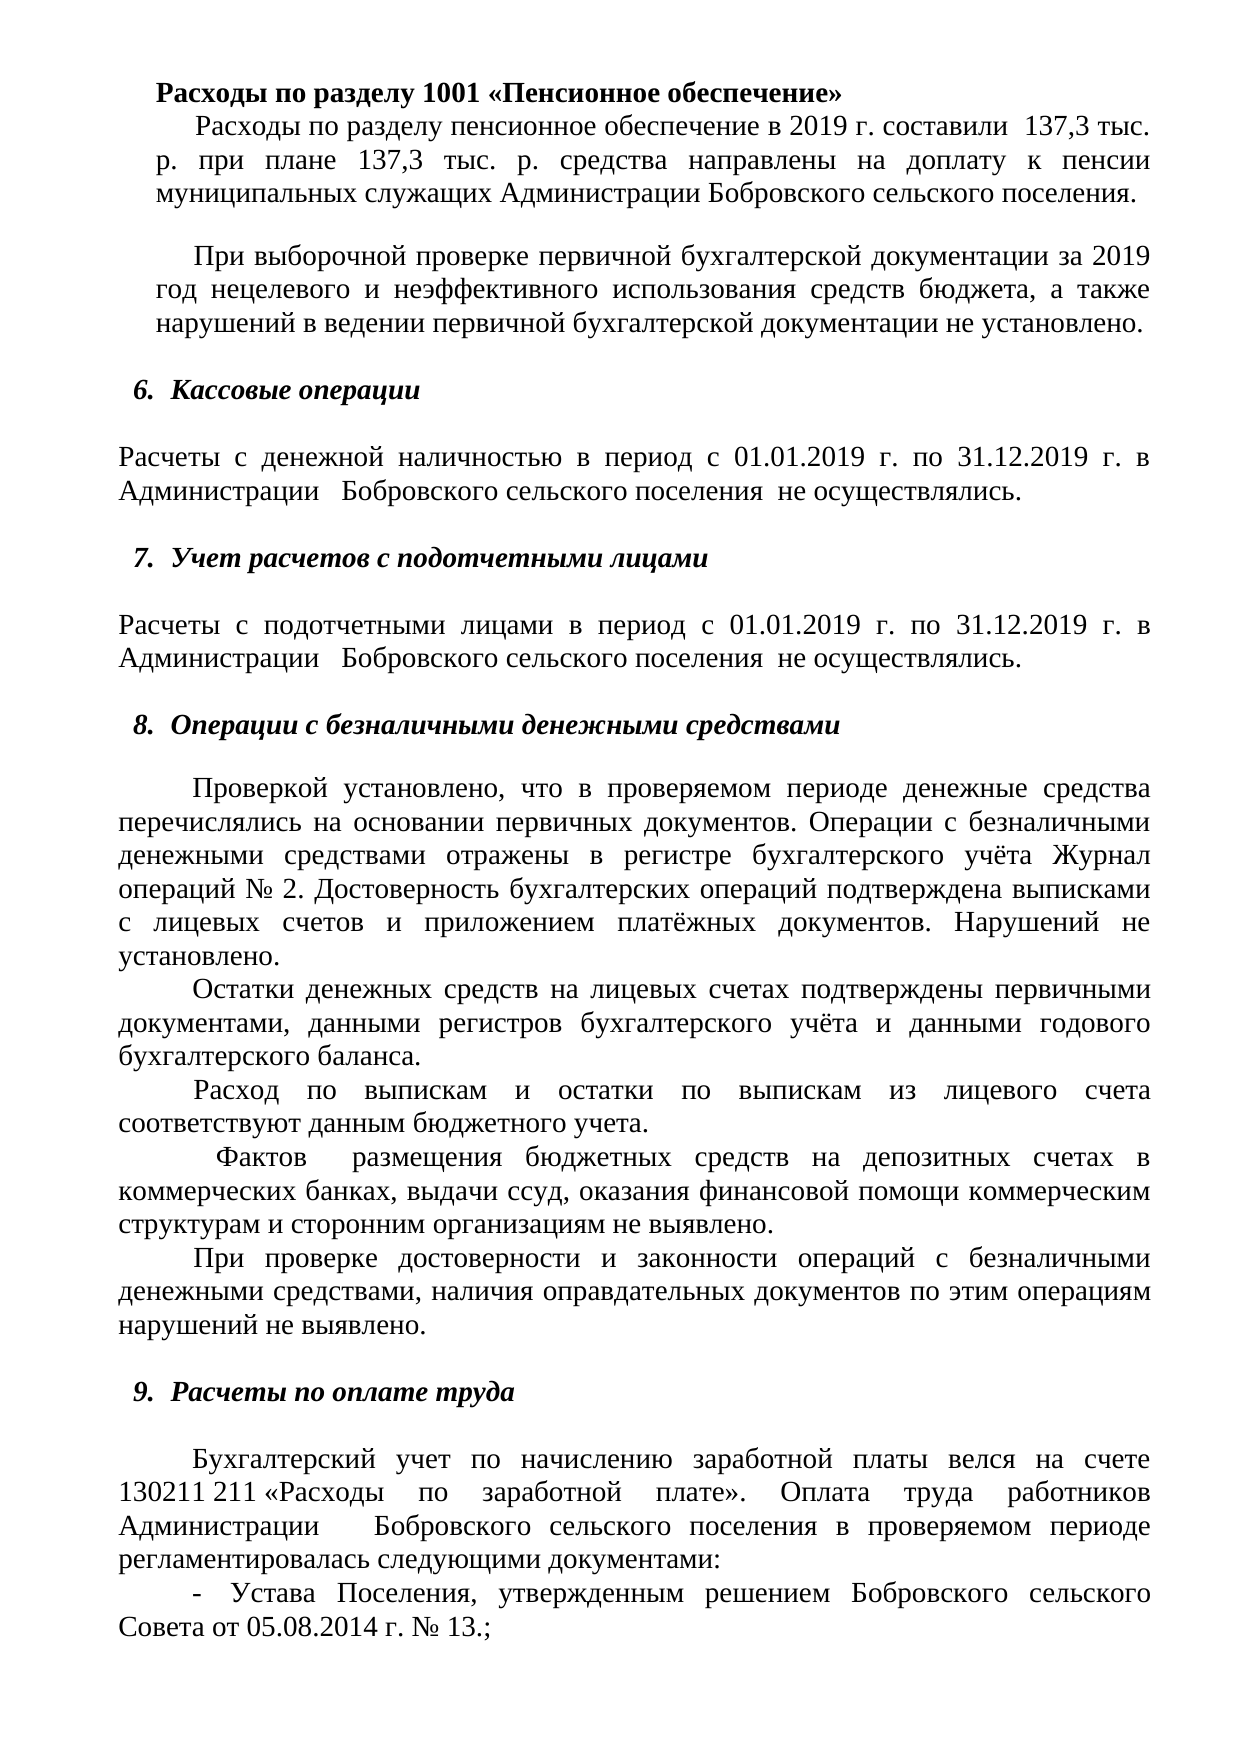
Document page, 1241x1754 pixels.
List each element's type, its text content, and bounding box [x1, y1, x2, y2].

text - Устава Поселения, утвержденным решением Бобровского сельского Совета от 05.08.2014 г. № 13.; [118, 1575, 1152, 1642]
list При проверке достоверности и законности операций с безналичными денежными средствами, наличия оправдательных документов по этим операциям нарушений не выявлено. [118, 1240, 1152, 1340]
list Кассовые операции [133, 372, 1152, 406]
list Расход по выпискам и остатки по выпискам из лицевого счета соответствуют данным бюджетного учета. [118, 1072, 1152, 1139]
text Расходы по разделу 1001 «Пенсионное обеспечение» [156, 75, 1152, 108]
list Операции с безналичными денежными средствами [133, 707, 1152, 741]
text Остатки денежных средств на лицевых счетах подтверждены первичными документами, данными регистров бухгалтерского учёта и данными годового бухгалтерского баланса. [118, 971, 1152, 1072]
list Учет расчетов с подотчетными лицами [133, 540, 1152, 573]
text Расчеты с денежной наличностью в период с 01.01.2019 г. по 31.12.2019 г. в Администрации Бобровского сельского поселения не осуществлялись. [118, 439, 1152, 506]
list Фактов размещения бюджетных средств на депозитных счетах в коммерческих банках, выдачи ссуд, оказания финансовой помощи коммерческим структурам и сторонним организациям не выявлено. [118, 1139, 1152, 1240]
text Бухгалтерский учет по начислению заработной платы велся на счете 130211 211 «Расходы по заработной плате». Оплата труда работников Администрации Бобровского сельского поселения в проверяемом периоде регламентировалась следующими документами: [118, 1441, 1152, 1575]
text Расчеты с подотчетными лицами в период с 01.01.2019 г. по 31.12.2019 г. в Администрации Бобровского сельского поселения не осуществлялись. [118, 607, 1152, 674]
text Проверкой установлено, что в проверяемом периоде денежные средства перечислялись на основании первичных документов. Операции с безналичными денежными средствами отражены в регистре бухгалтерского учёта Журнал операций № 2. Достоверность бухгалтерских операций подтверждена выписками с лицевых счетов и приложением платёжных документов. Нарушений не установлено. [118, 770, 1152, 971]
text При выборочной проверке первичной бухгалтерской документации за 2019 год нецелевого и неэффективного использования средств бюджета, а также нарушений в ведении первичной бухгалтерской документации не установлено. [156, 238, 1152, 338]
text Расходы по разделу пенсионное обеспечение в 2019 г. составили 137,3 тыс. р. при плане 137,3 тыс. р. средства направлены на доплату к пенсии муниципальных служащих Администрации Бобровского сельского поселения. [156, 108, 1152, 209]
list Расчеты по оплате труда [133, 1374, 1152, 1407]
